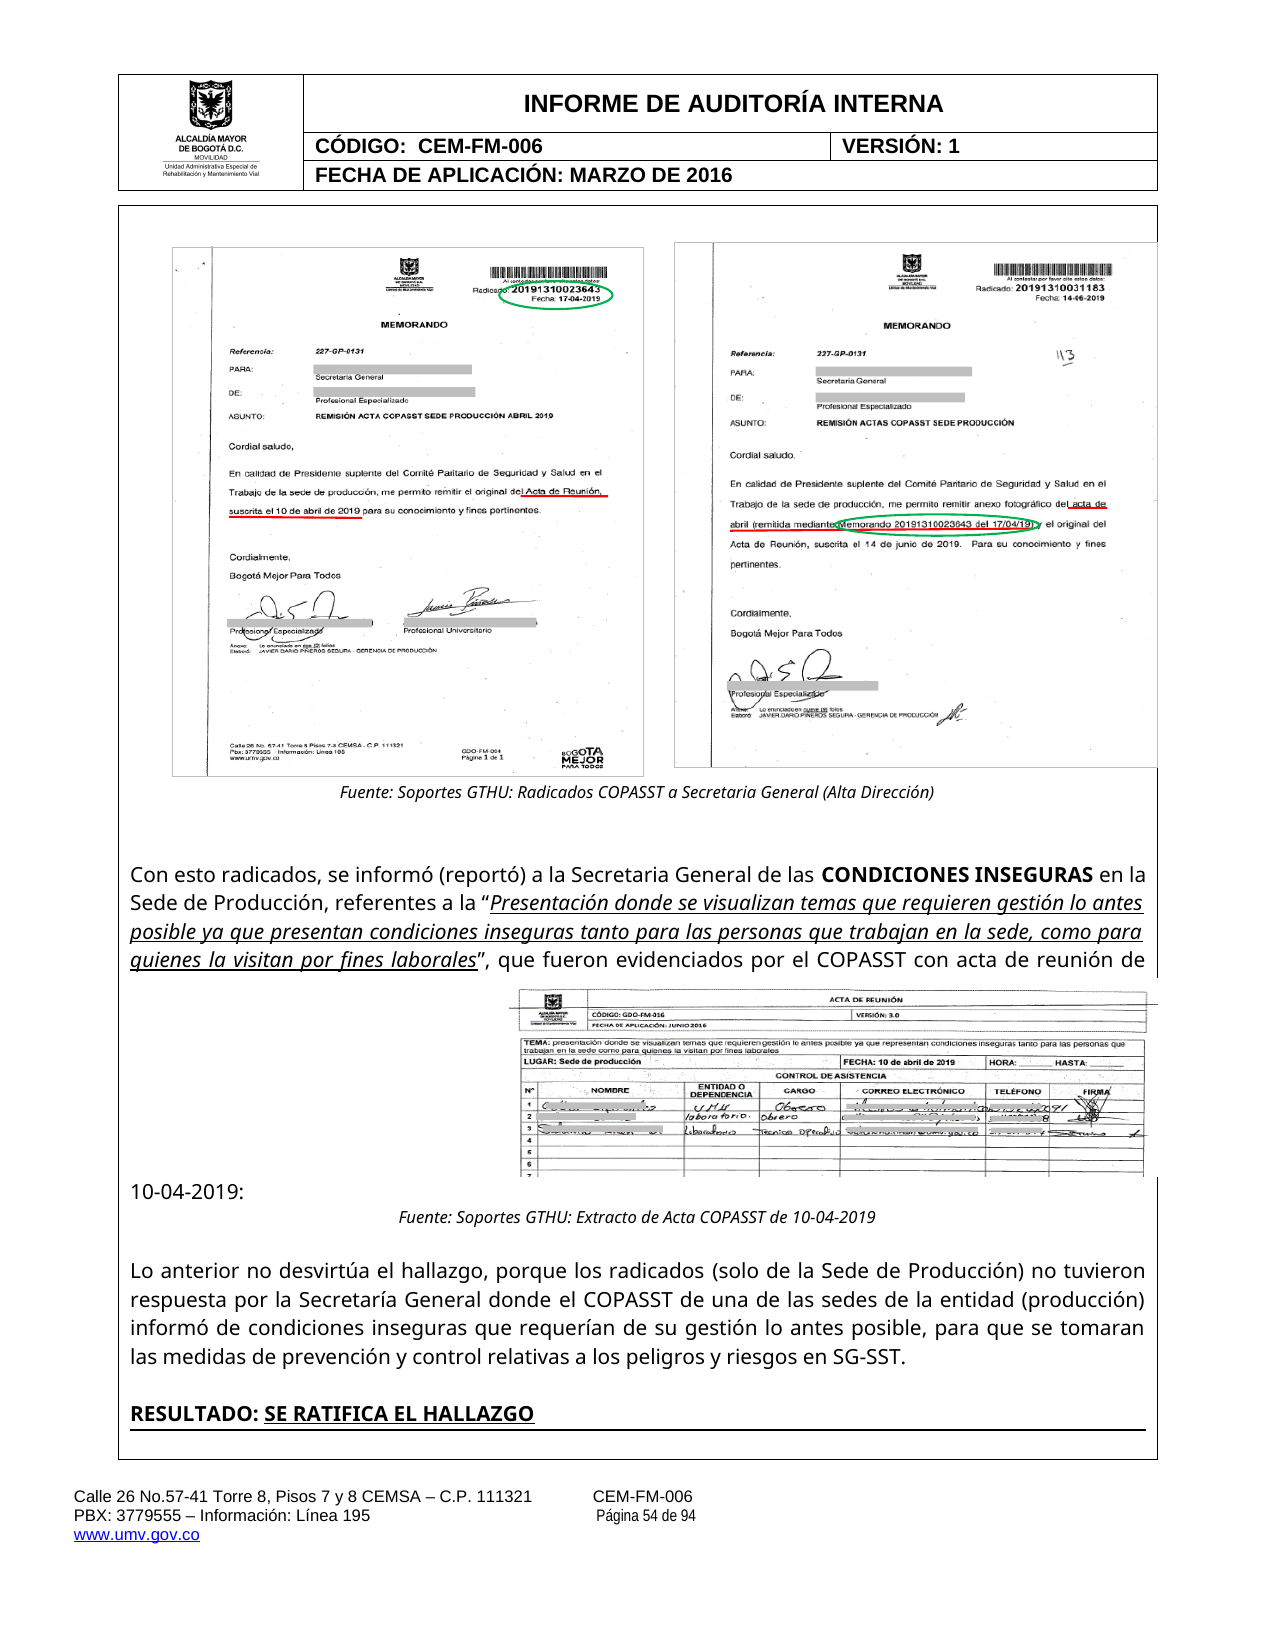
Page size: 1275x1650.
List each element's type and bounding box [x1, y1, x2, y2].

picture [173, 248, 643, 776]
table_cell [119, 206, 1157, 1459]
picture [157, 75, 265, 183]
picture [509, 978, 1158, 1177]
picture [675, 243, 1157, 767]
